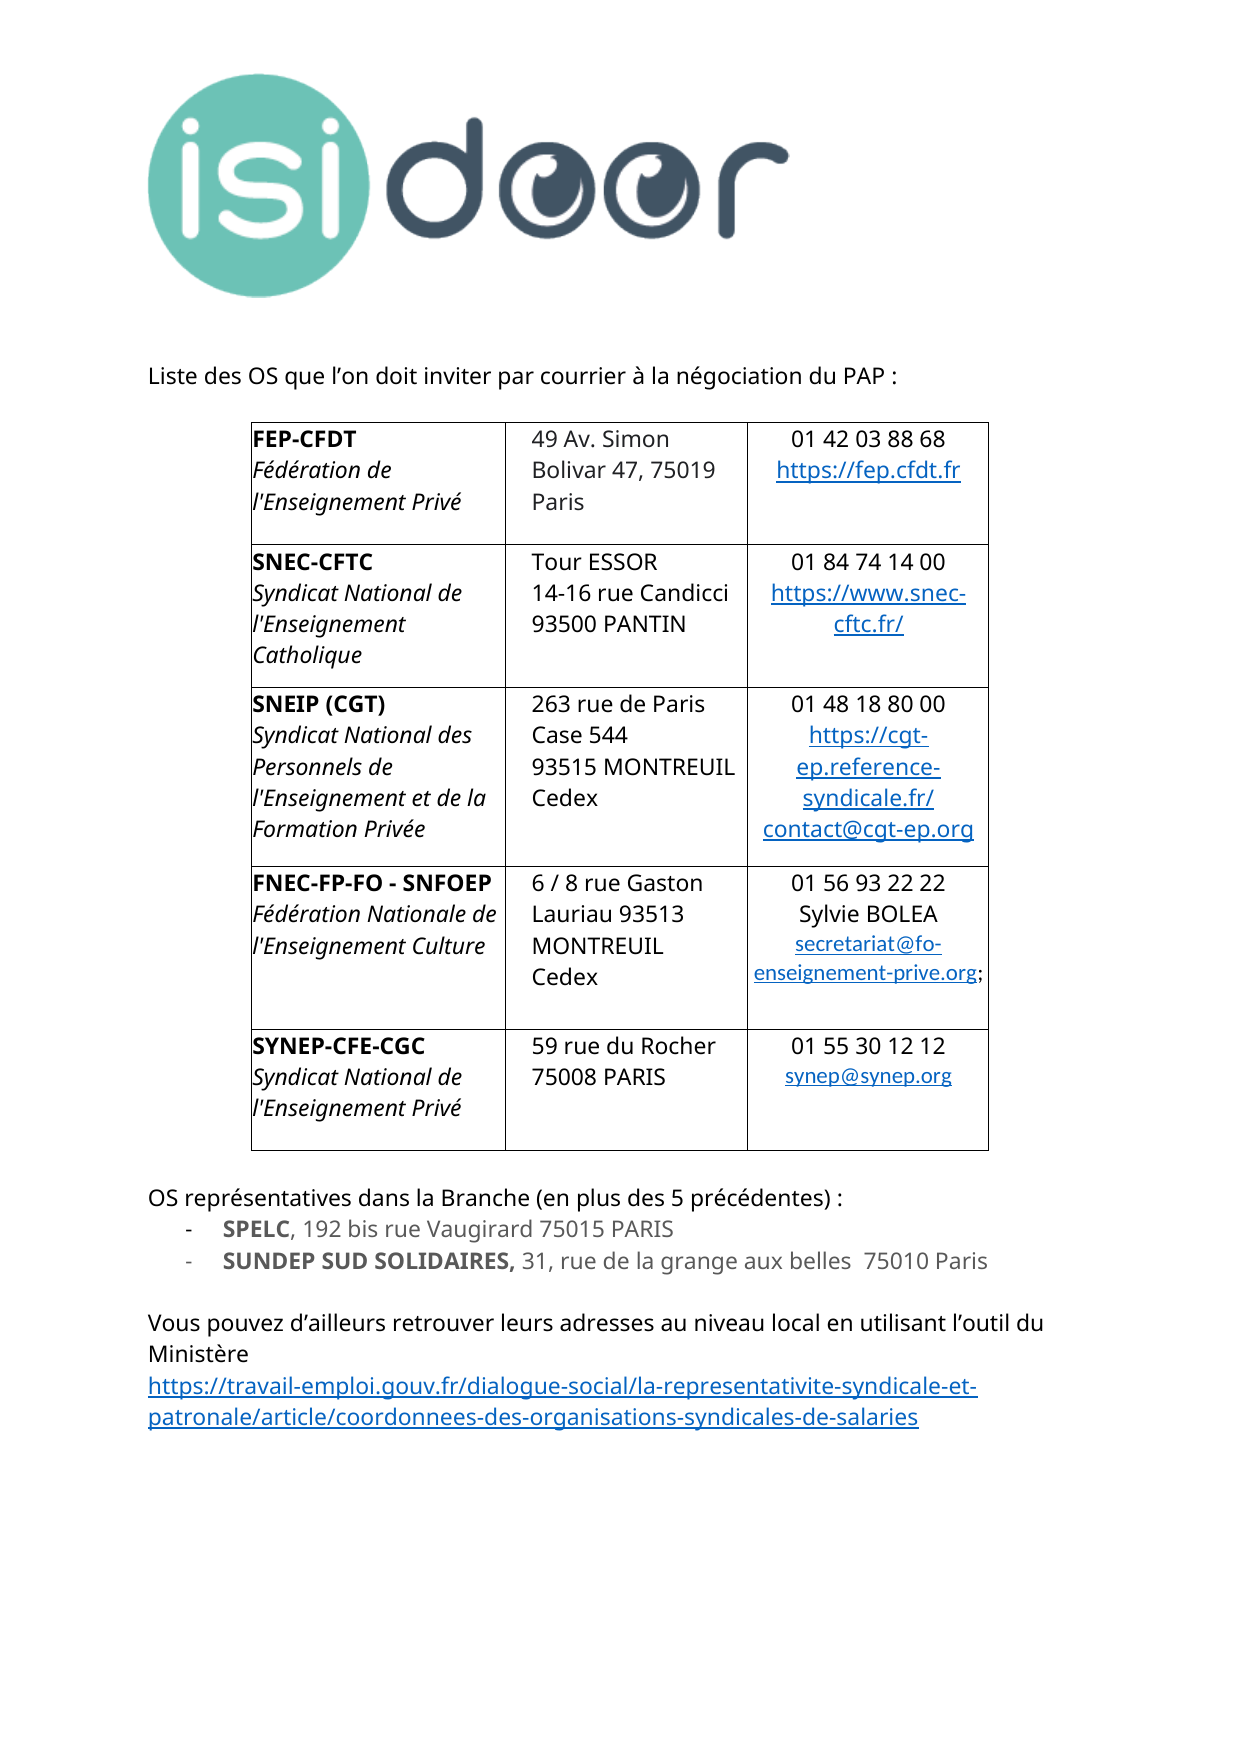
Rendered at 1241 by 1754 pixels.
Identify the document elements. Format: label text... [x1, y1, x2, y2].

table_cell 01 48 18 80 00 https://cgt-ep.reference-syndicale.fr/ contact@cgt-ep.org [748, 688, 988, 866]
picture [147, 73, 790, 298]
table_cell SNEIP (CGT) Syndicat National des Personnels de l'Enseignement et de la Formation Privée [252, 688, 505, 866]
text OS représentatives dans la Branche (en plus des 5 précédentes) : [148, 1182, 1093, 1213]
list SUNDEP SUD SOLIDAIRES, 31, rue de la grange aux belles 75010 Paris [185, 1244, 1093, 1276]
list SPELC, 192 bis rue Vaugirard 75015 PARIS [185, 1213, 1093, 1244]
table_cell 01 84 74 14 00 https://www.snec-cftc.fr/ [748, 545, 988, 687]
table_cell 6 / 8 rue Gaston Lauriau 93513 MONTREUIL Cedex [506, 867, 747, 1028]
text Liste des OS que l’on doit inviter par courrier à la négociation du PAP : [148, 360, 1093, 391]
text Vous pouvez d’ailleurs retrouver leurs adresses au niveau local en utilisant l’outil du Ministère [148, 1307, 1093, 1369]
table_cell SNEC-CFTC Syndicat National de l'Enseignement Catholique [252, 545, 505, 687]
table_header 01 42 03 88 68 https://fep.cfdt.fr [748, 423, 988, 544]
table_header 49 Av. Simon Bolivar 47, 75019 Paris [506, 423, 747, 544]
table_cell Tour ESSOR 14-16 rue Candicci 93500 PANTIN [506, 545, 747, 687]
table_header FEP-CFDT Fédération de l'Enseignement Privé [252, 423, 505, 544]
text https://travail-emploi.gouv.fr/dialogue-social/la-representativite-syndicale-et-patronale/article/coordonnees-des-organisations-syndicales-de-salaries [148, 1369, 1093, 1432]
table_cell 01 56 93 22 22 Sylvie BOLEA secretariat@fo-enseignement-prive.org; [748, 867, 988, 1028]
table_cell SYNEP-CFE-CGC Syndicat National de l'Enseignement Privé [252, 1030, 505, 1150]
table_cell FNEC-FP-FO - SNFOEP Fédération Nationale de l'Enseignement Culture [252, 867, 505, 1028]
table_cell 59 rue du Rocher 75008 PARIS [506, 1030, 747, 1150]
table_cell 263 rue de Paris Case 544 93515 MONTREUIL Cedex [506, 688, 747, 866]
table_cell 01 55 30 12 12 synep@synep.org [748, 1030, 988, 1150]
